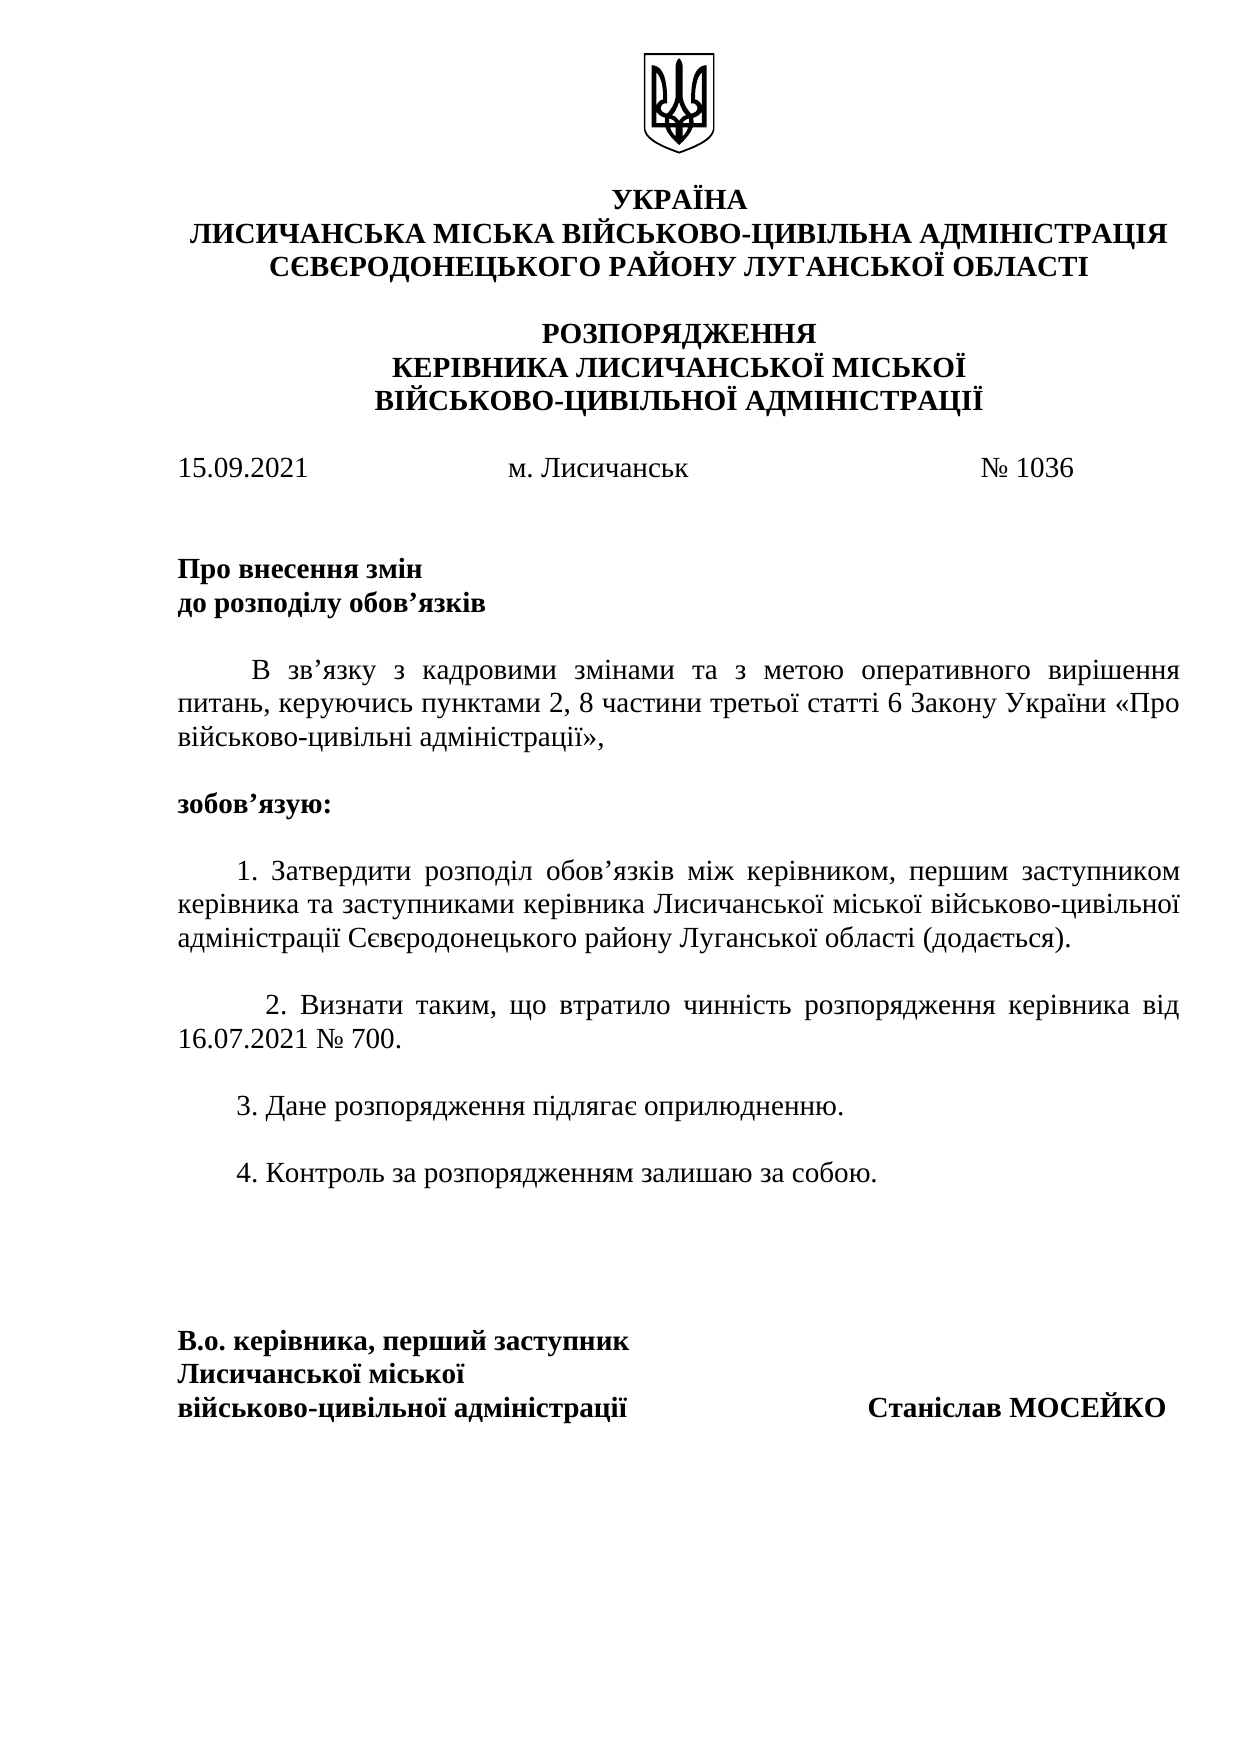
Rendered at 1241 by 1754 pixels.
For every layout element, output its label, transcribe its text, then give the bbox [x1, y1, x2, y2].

text 15.09.2021 м. Лисичанськ № 1036 [177, 451, 1181, 484]
text ЛИСИЧАНСЬКА МІСЬКА ВІЙСЬКОВО-ЦИВІЛЬНА АДМІНІСТРАЦІЯ СЄВЄРОДОНЕЦЬКОГО РАЙОНУ ЛУГАНСЬКОЇ ОБЛАСТІ [177, 216, 1181, 283]
text 3. Дане розпорядження підлягає оприлюдненню. [177, 1088, 1181, 1121]
text до розподілу обов’язків [177, 585, 1181, 618]
text 2. Визнати таким, що втратило чинність розпорядження керівника від 16.07.2021 № 700. [177, 987, 1181, 1054]
text Лисичанської міської [177, 1356, 1181, 1390]
text зобов’язую: [177, 786, 1181, 819]
text РОЗПОРЯДЖЕННЯ [177, 316, 1181, 350]
text Про внесення змін [177, 551, 1181, 585]
text УКРАЇНА [177, 182, 1181, 216]
text ВІЙСЬКОВО-ЦИВІЛЬНОЇ АДМІНІСТРАЦІЇ [177, 383, 1181, 417]
text В зв’язку з кадровими змінами та з метою оперативного вирішення питань, керуючись пунктами 2, 8 частини третьої статті 6 Закону України «Про військово-цивільні адміністрації», [177, 652, 1181, 752]
text В.о. керівника, перший заступник [177, 1323, 1181, 1356]
text 4. Контроль за розпорядженням залишаю за собою. [177, 1155, 1181, 1188]
text 1. Затвердити розподіл обов’язків між керівником, першим заступником керівника та заступниками керівника Лисичанської міської військово-цивільної адміністрації Сєвєродонецького району Луганської області (додається). [177, 853, 1181, 954]
text КЕРІВНИКА ЛИСИЧАНСЬКОЇ МІСЬКОЇ [177, 350, 1181, 383]
text військово-цивільної адміністрації Станіслав МОСЕЙКО [177, 1390, 1181, 1423]
